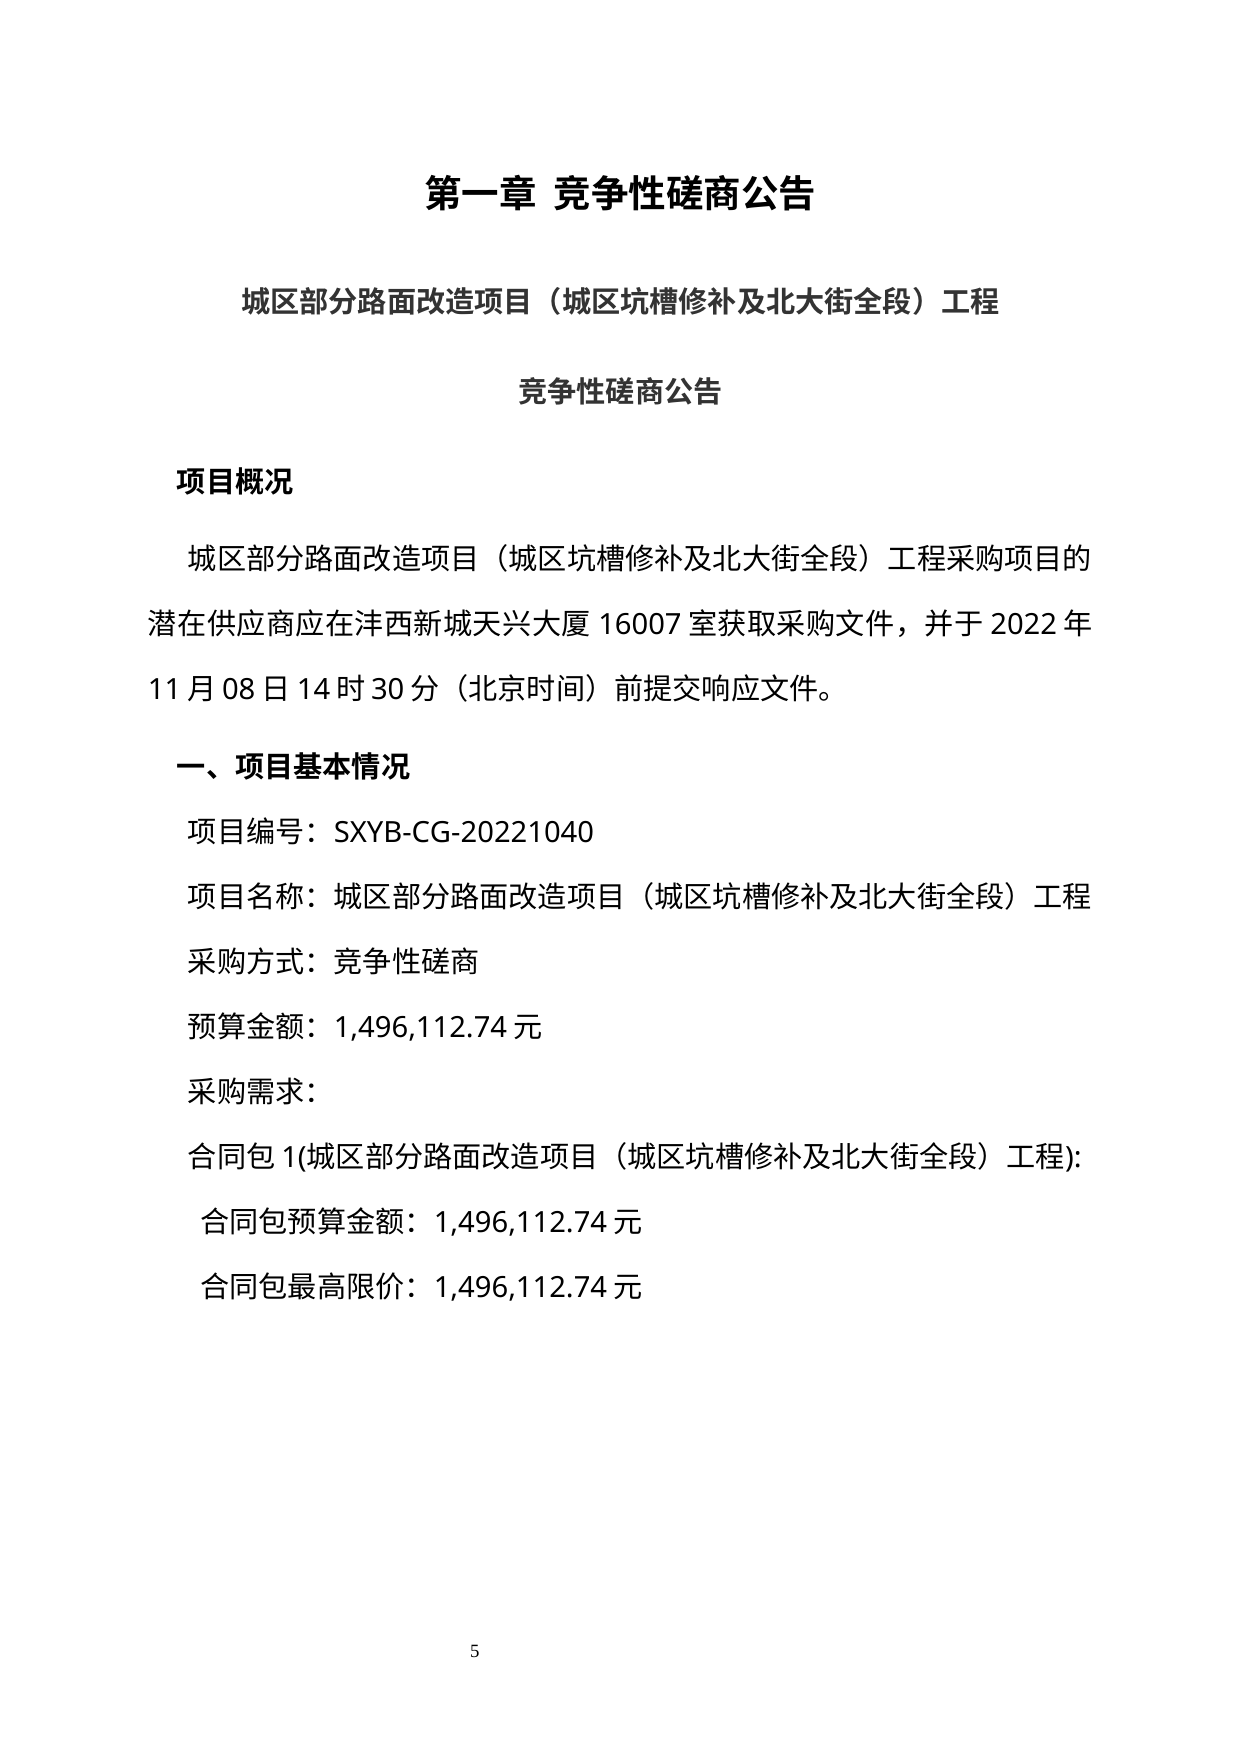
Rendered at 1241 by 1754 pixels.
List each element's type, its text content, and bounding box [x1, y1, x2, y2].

text 城区部分路面改造项目（城区坑槽修补及北大街全段）工程采购项目的潜在供应商应在沣西新城天兴大厦16007室获取采购文件，并于2022年11月08日 14时30分（北京时间）前提交响应文件。 [148, 643, 1092, 719]
text 合同包1(城区部分路面改造项目（城区坑槽修补及北大街全段）工程): [148, 1122, 1092, 1187]
subtitle 第一章 竞争性磋商公告 [148, 158, 1092, 223]
text 采购方式：竞争性磋商 [148, 927, 1092, 992]
subtitle 一、项目基本情况 [177, 732, 1092, 797]
subtitle 城区部分路面改造项目（城区坑槽修补及北大街全段）工程 [148, 267, 1092, 332]
text 预算金额：1,496,112.74元 [148, 992, 1092, 1057]
text 项目名称：城区部分路面改造项目（城区坑槽修补及北大街全段）工程 [148, 862, 1092, 927]
subtitle 竞争性磋商公告 [148, 357, 1092, 422]
text 项目编号：SXYB-CG-20221040 [148, 797, 1092, 862]
text 合同包最高限价：1,496,112.74元 [148, 1252, 1092, 1317]
text 城区部分路面改造项目（城区坑槽修补及北大街全段）工程采购项目的潜在供应商应在沣西新城天兴大厦16007室获取采购文件，并于2022年11月08日 14时30分（北京时间）前提交响应文件。 [148, 524, 1092, 603]
subtitle 项目概况 [177, 447, 1092, 512]
text 采购需求： [148, 1057, 1092, 1122]
text 合同包预算金额：1,496,112.74元 [148, 1187, 1092, 1252]
